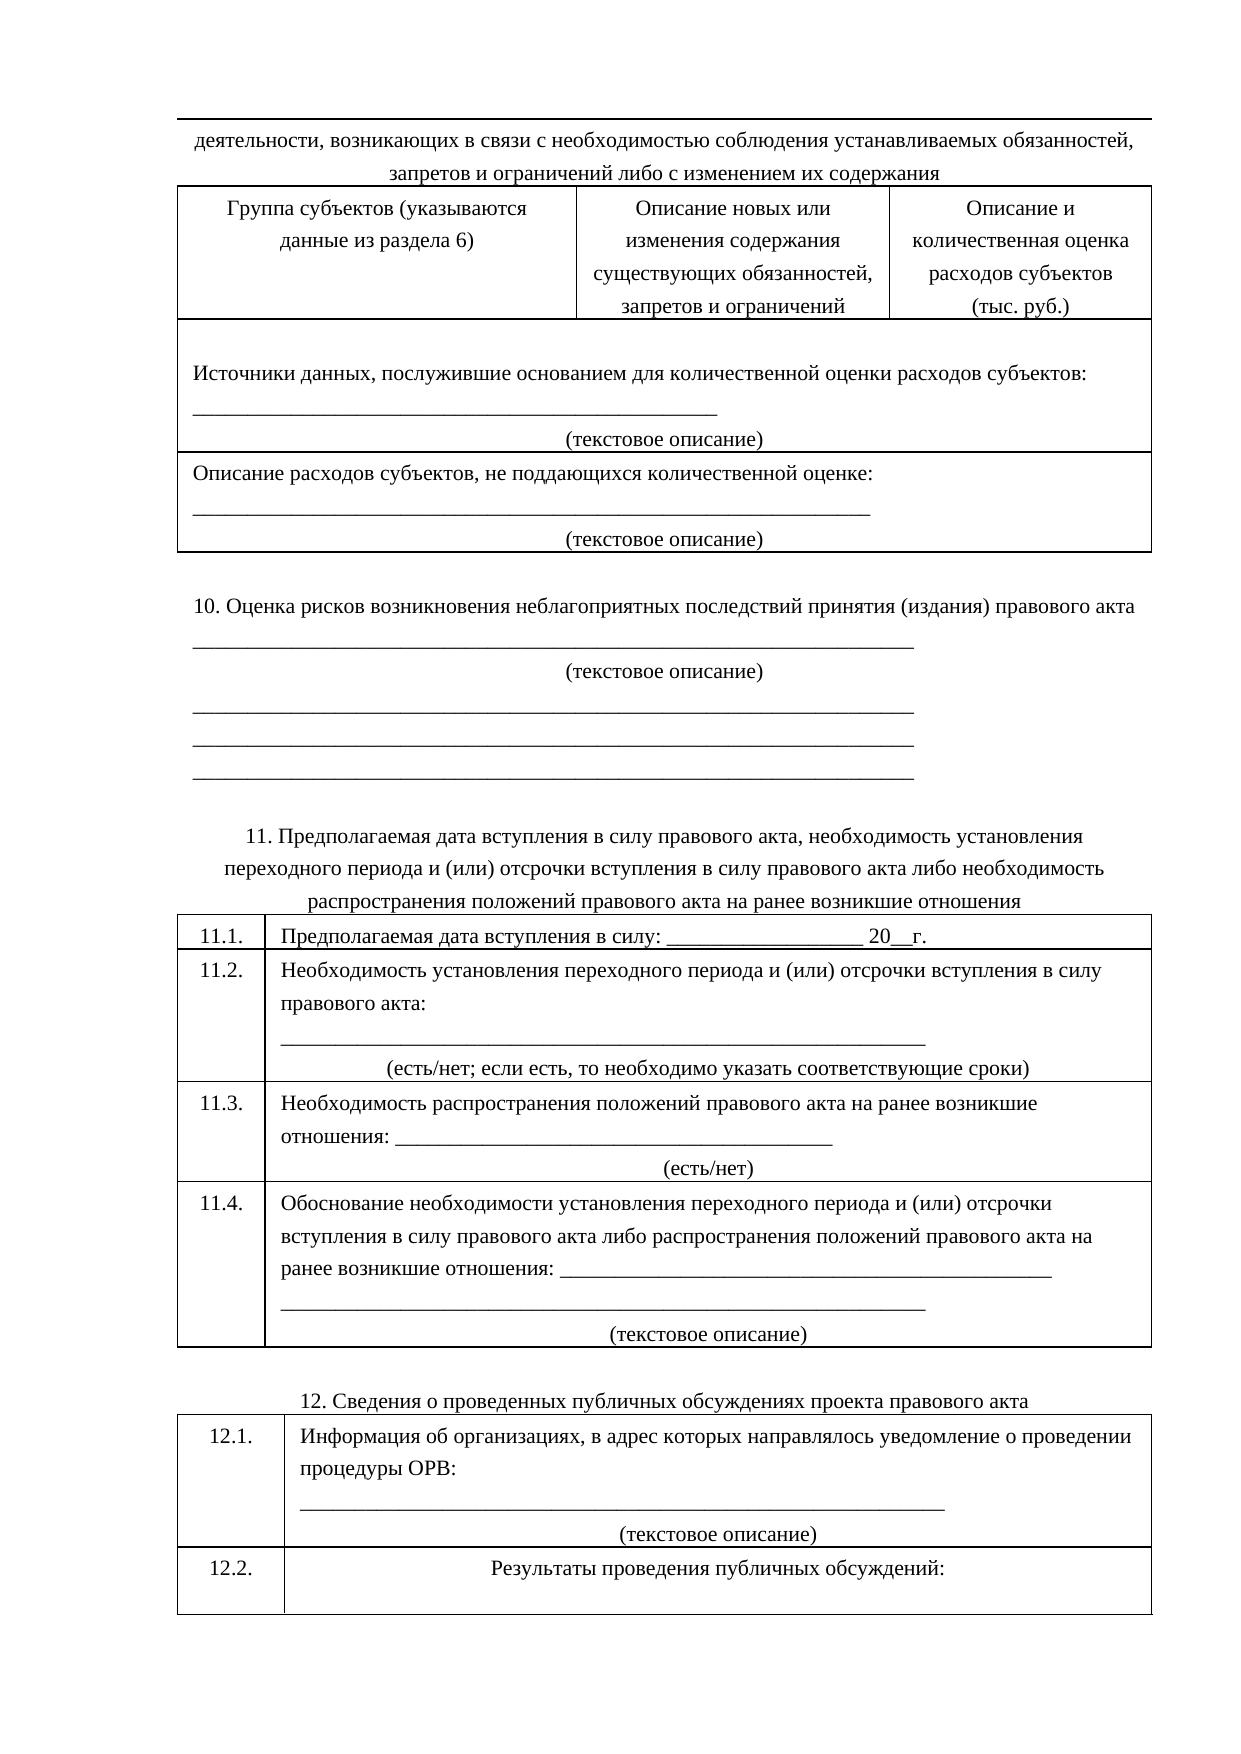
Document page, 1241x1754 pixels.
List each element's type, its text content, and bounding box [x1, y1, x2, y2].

table_cell Информация об организациях, в адрес которых направлялось уведомление о проведении процедуры ОРВ: ___________________________________________________________ (текстовое описание) [285, 1415, 1151, 1546]
table_cell 11.4. [178, 1182, 264, 1346]
table_cell Необходимость распространения положений правового акта на ранее возникшие отношения: ________________________________________ (есть/нет) [266, 1082, 1151, 1181]
table_cell 12. Сведения о проведенных публичных обсуждениях проекта правового акта [177, 1348, 1152, 1413]
table_cell 11.1. [178, 915, 264, 948]
table_cell 12.1. [178, 1415, 284, 1546]
table_cell Источники данных, послужившие основанием для количественной оценки расходов субъектов: ________________________________________________ (текстовое описание) [178, 320, 1151, 451]
table_cell 11.3. [178, 1082, 264, 1181]
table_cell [285, 1548, 1151, 1613]
table_cell Предполагаемая дата вступления в силу: __________________ 20__г. [266, 915, 1151, 948]
table_cell 12.2. [178, 1548, 284, 1613]
table_cell Обоснование необходимости установления переходного периода и (или) отсрочки вступления в силу правового акта либо распространения положений правового акта на ранее возникшие отношения: _____________________________________________ ___________________________________________________________ (текстовое описание) [266, 1182, 1151, 1346]
table_cell Описание расходов субъектов, не поддающихся количественной оценке: ______________________________________________________________ (текстовое описание) [178, 453, 1151, 551]
table_cell Описание и количественная оценка расходов субъектов (тыс. руб.) [890, 187, 1151, 318]
table_cell Группа субъектов (указываются данные из раздела 6) [178, 187, 576, 318]
table_cell Необходимость установления переходного периода и (или) отсрочки вступления в силу правового акта: ___________________________________________________________ (есть/нет; если есть, то необходимо указать соответствующие сроки) [266, 950, 1151, 1081]
table_cell 10. Оценка рисков возникновения неблагоприятных последствий принятия (издания) правового акта __________________________________________________________________ (текстовое описание) __________________________________________________________________ __________________________________________________________________ __________________________________________________________________ 11. Предполагаемая дата вступления в силу правового акта, необходимость установления переходного периода и (или) отсрочки вступления в силу правового акта либо необходимость распространения положений правового акта на ранее возникшие отношения [177, 553, 1152, 913]
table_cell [177, 120, 1152, 185]
table_cell Описание новых или изменения содержания существующих обязанностей, запретов и ограничений [577, 187, 889, 318]
table_cell 11.2. [178, 950, 264, 1081]
